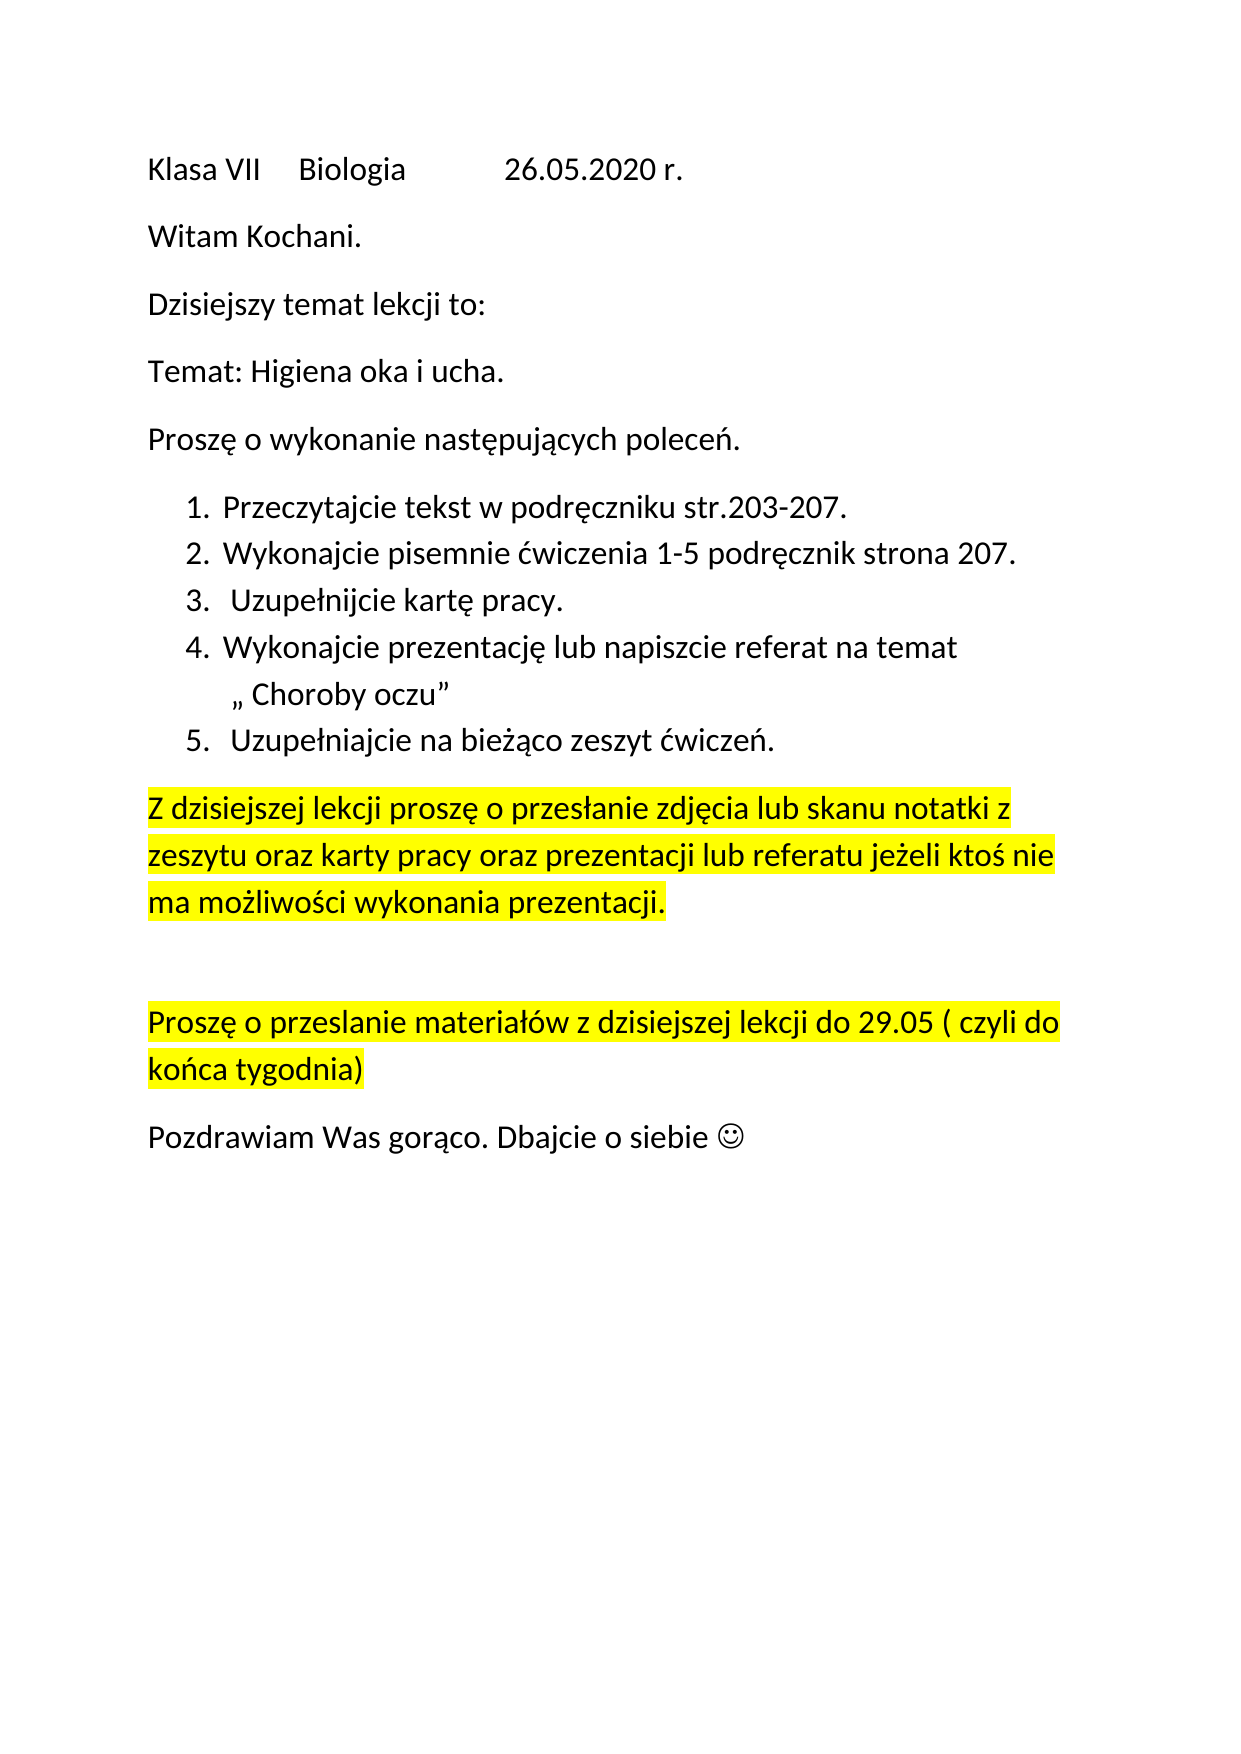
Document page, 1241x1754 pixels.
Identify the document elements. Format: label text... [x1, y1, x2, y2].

text Pozdrawiam Was gorąco. Dbajcie o siebie [148, 1116, 1093, 1156]
text Klasa VII Biologia 26.05.2020 r. [148, 148, 1093, 188]
list Wykonajcie prezentację lub napiszcie referat na temat [185, 626, 1093, 667]
text Proszę o wykonanie następujących poleceń. [148, 418, 1093, 459]
list Przeczytajcie tekst w podręczniku str.203-207. [185, 486, 1093, 526]
text Witam Kochani. [148, 215, 1093, 256]
text Dzisiejszy temat lekcji to: [148, 283, 1093, 323]
text Proszę o przeslanie materiałów z dzisiejszej lekcji do 29.05 ( czyli do końca tygodnia) [148, 1001, 1093, 1089]
list Wykonajcie pisemnie ćwiczenia 1-5 podręcznik strona 207. [185, 532, 1093, 573]
list Uzupełnijcie kartę pracy. [185, 579, 1093, 620]
list Uzupełniajcie na bieżąco zeszyt ćwiczeń. [185, 719, 1093, 760]
text Z dzisiejszej lekcji proszę o przesłanie zdjęcia lub skanu notatki z zeszytu oraz karty pracy oraz prezentacji lub referatu jeżeli ktoś nie ma możliwości wykonania prezentacji. [148, 787, 1093, 921]
list „ Choroby oczu” [223, 673, 1093, 713]
text Temat: Higiena oka i ucha. [148, 350, 1093, 391]
